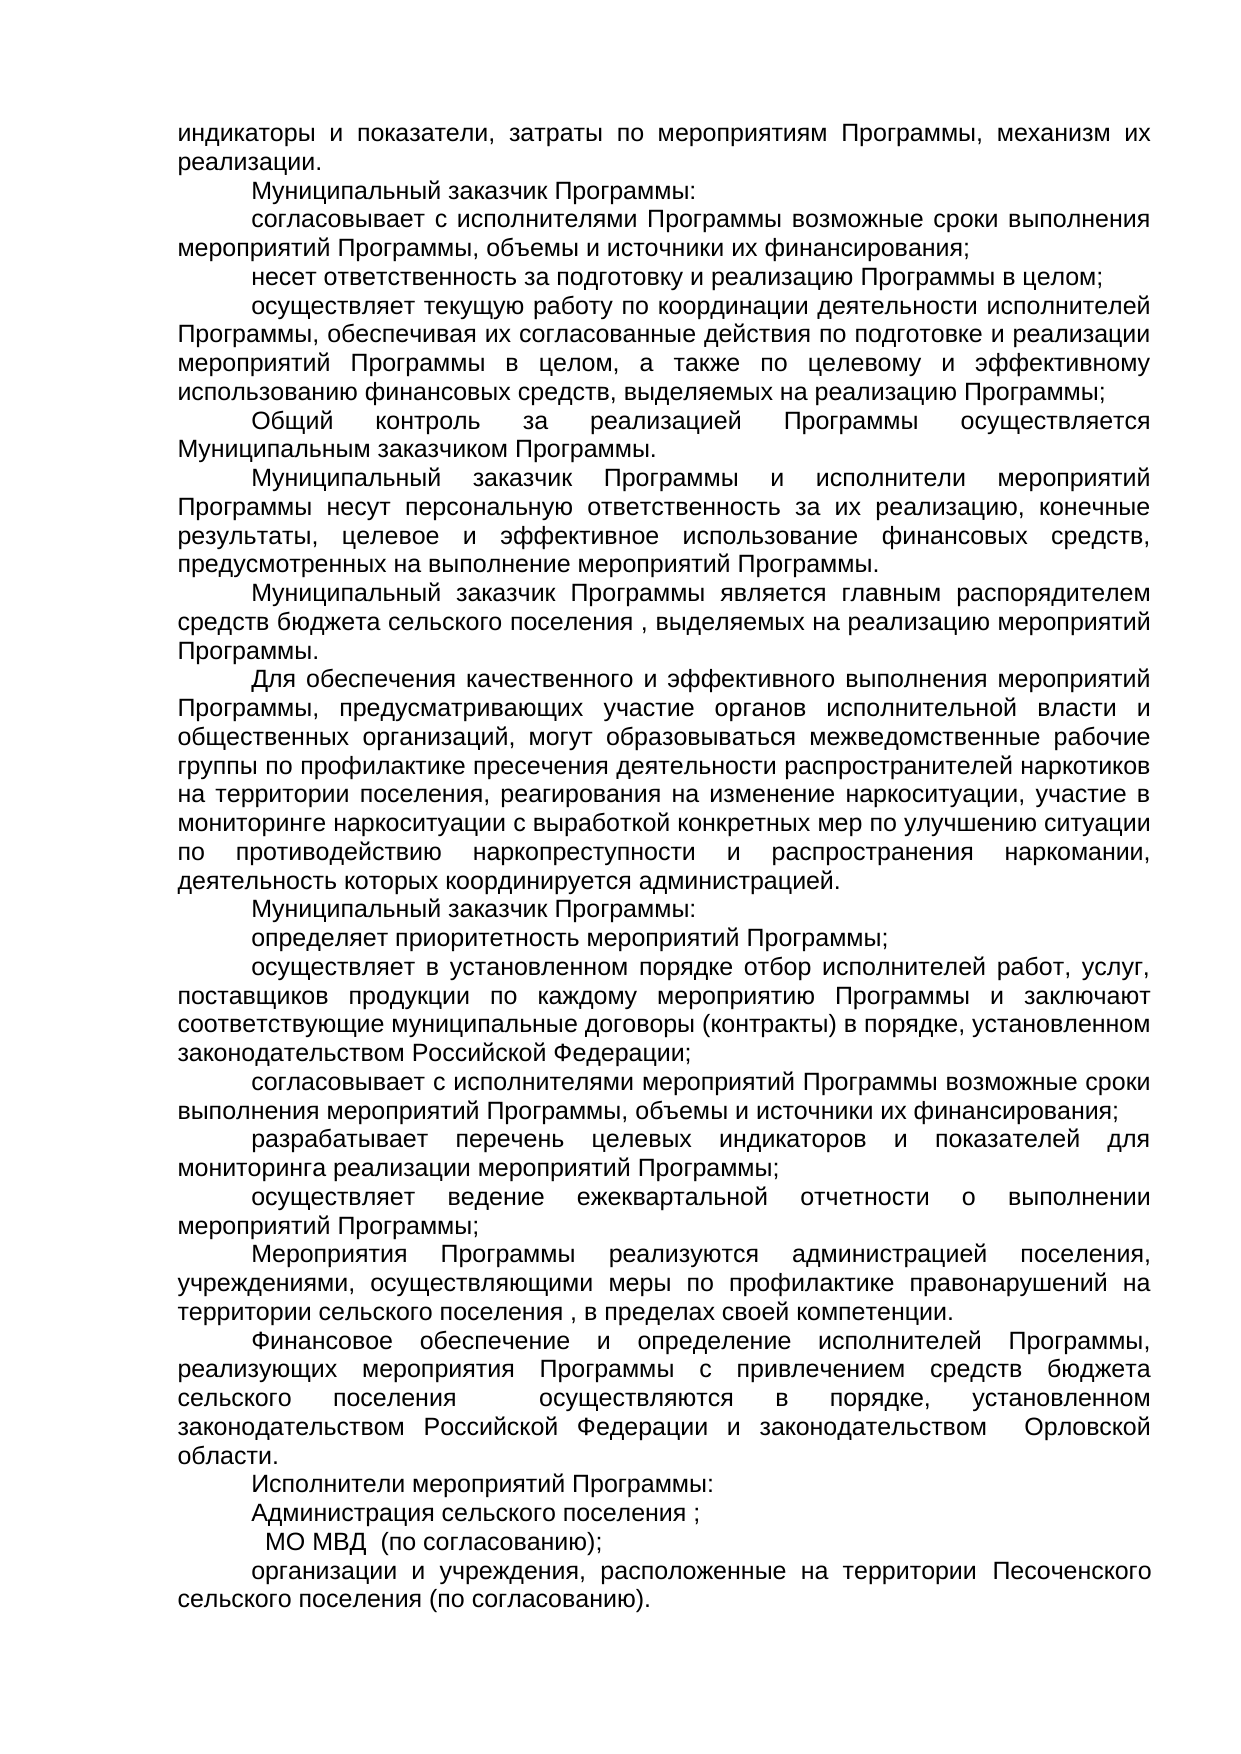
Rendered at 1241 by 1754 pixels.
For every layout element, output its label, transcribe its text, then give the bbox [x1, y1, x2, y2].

text несет ответственность за подготовку и реализацию Программы в целом; [177, 262, 1152, 291]
text согласовывает с исполнителями мероприятий Программы возможные сроки выполнения мероприятий Программы, объемы и источники их финансирования; [177, 1067, 1152, 1124]
text Муниципальный заказчик Программы: [177, 176, 1152, 204]
text Финансовое обеспечение и определение исполнителей Программы, реализующих мероприятия Программы с привлечением средств бюджета сельского поселения осуществляются в порядке, установленном законодательством Российской Федерации и законодательством Орловской области. [177, 1326, 1152, 1469]
text согласовывает с исполнителями Программы возможные сроки выполнения мероприятий Программы, объемы и источники их финансирования; [177, 204, 1152, 262]
text Общий контроль за реализацией Программы осуществляется Муниципальным заказчиком Программы. [177, 406, 1152, 463]
text Муниципальный заказчик Программы является главным распорядителем средств бюджета сельского поселения , выделяемых на реализацию мероприятий Программы. [177, 578, 1152, 664]
text осуществляет текущую работу по координации деятельности исполнителей Программы, обеспечивая их согласованные действия по подготовке и реализации мероприятий Программы в целом, а также по целевому и эффективному использованию финансовых средств, выделяемых на реализацию Программы; [177, 291, 1152, 406]
text осуществляет ведение ежеквартальной отчетности о выполнении мероприятий Программы; [177, 1182, 1152, 1239]
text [177, 118, 1152, 176]
text определяет приоритетность мероприятий Программы; [177, 923, 1152, 952]
text Мероприятия Программы реализуются администрацией поселения, учреждениями, осуществляющими меры по профилактике правонарушений на территории сельского поселения , в пределах своей компетенции. [177, 1239, 1152, 1326]
text Исполнители мероприятий Программы: [177, 1469, 1152, 1498]
text Администрация сельского поселения ; [177, 1498, 1152, 1527]
text Муниципальный заказчик Программы: [177, 894, 1152, 923]
text организации и учреждения, расположенные на территории Песоченского сельского поселения (по согласованию). [177, 1556, 1152, 1613]
text МО МВД (по согласованию); [177, 1527, 1152, 1556]
text Для обеспечения качественного и эффективного выполнения мероприятий Программы, предусматривающих участие органов исполнительной власти и общественных организаций, могут образовываться межведомственные рабочие группы по профилактике пресечения деятельности распространителей наркотиков на территории поселения, реагирования на изменение наркоситуации, участие в мониторинге наркоситуации с выработкой конкретных мер по улучшению ситуации по противодействию наркопреступности и распространения наркомании, деятельность которых координируется администрацией. [177, 664, 1152, 894]
text Муниципальный заказчик Программы и исполнители мероприятий Программы несут персональную ответственность за их реализацию, конечные результаты, целевое и эффективное использование финансовых средств, предусмотренных на выполнение мероприятий Программы. [177, 463, 1152, 578]
text осуществляет в установленном порядке отбор исполнителей работ, услуг, поставщиков продукции по каждому мероприятию Программы и заключают соответствующие муниципальные договоры (контракты) в порядке, установленном законодательством Российской Федерации; [177, 952, 1152, 1067]
text разрабатывает перечень целевых индикаторов и показателей для мониторинга реализации мероприятий Программы; [177, 1124, 1152, 1182]
